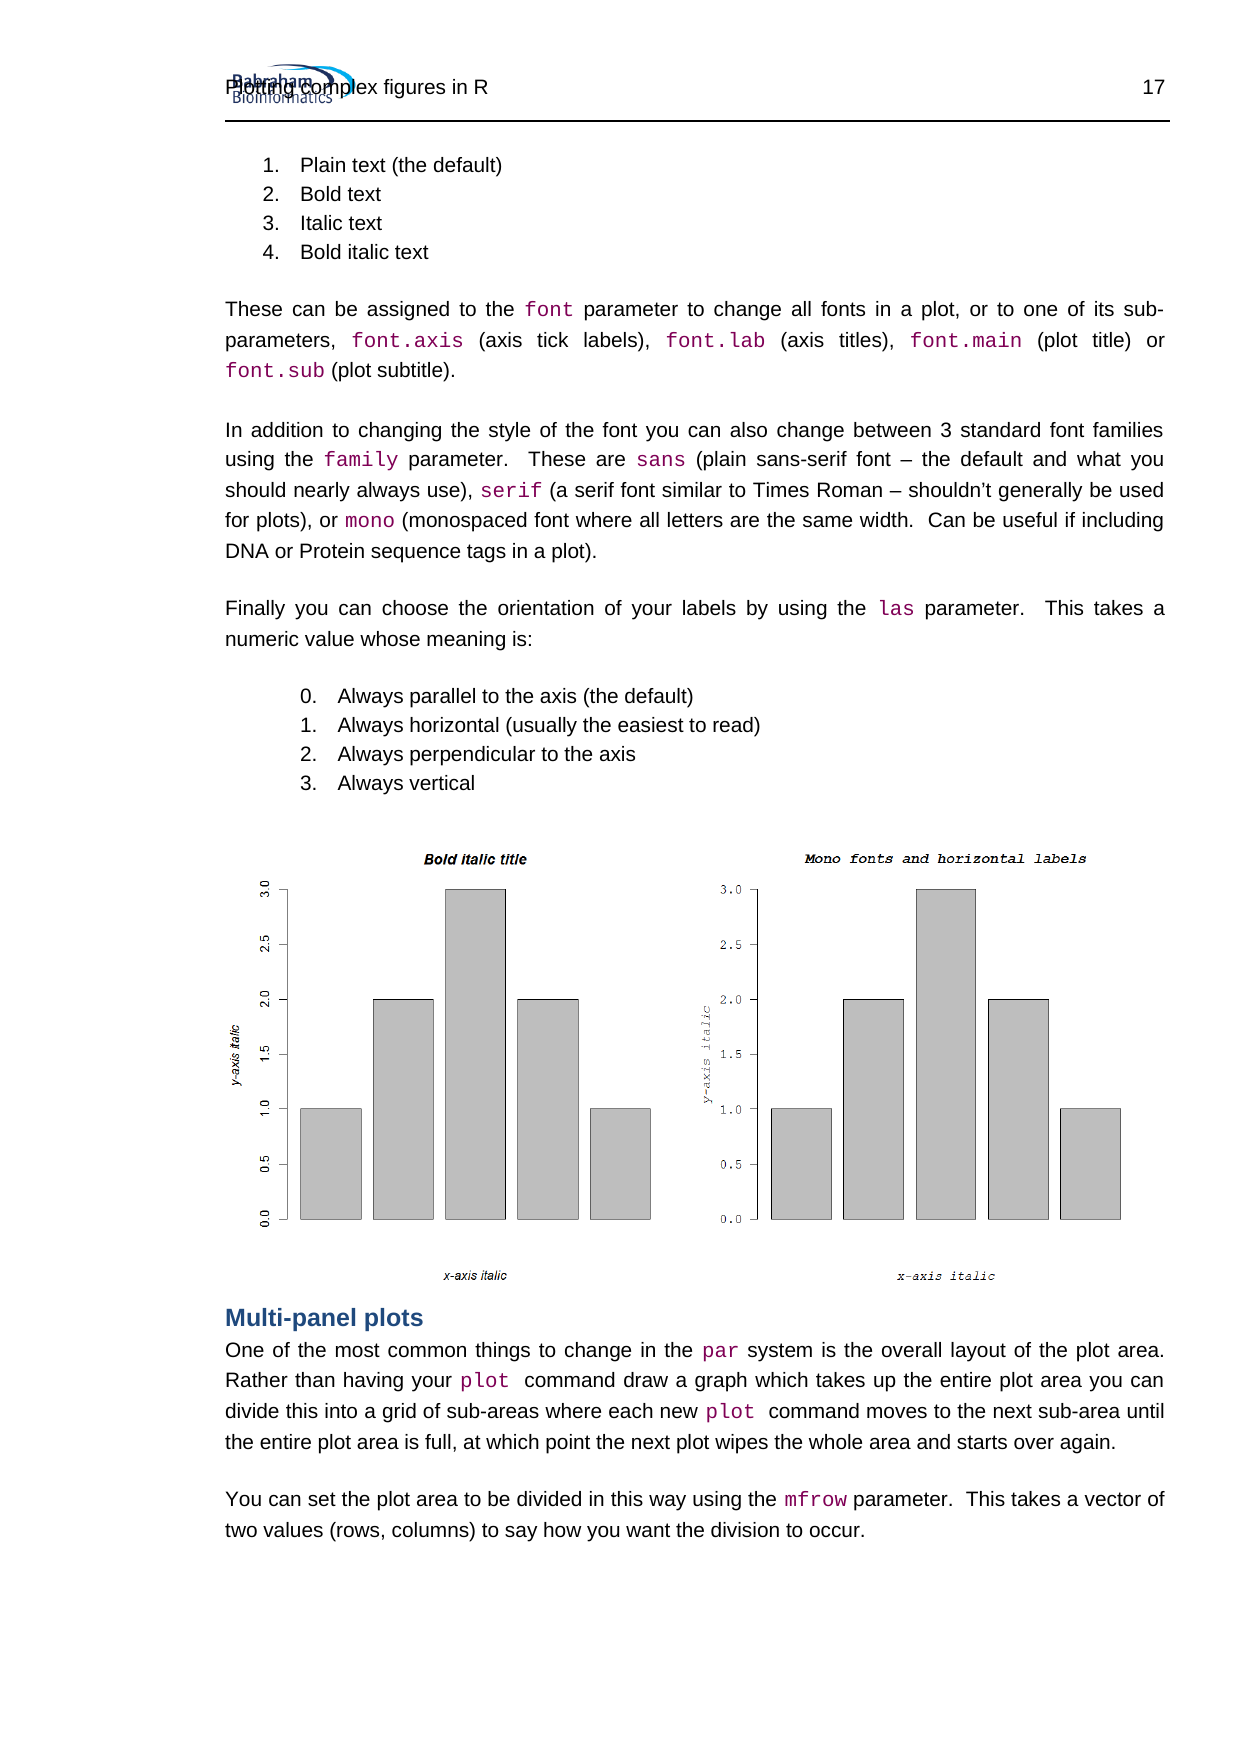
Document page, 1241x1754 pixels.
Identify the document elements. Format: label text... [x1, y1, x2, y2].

text In addition to changing the style of the font you can also change between 3 standard font families using the family parameter. These are sans (plain sans-serif font – the default and what you should nearly always use), serif (a serif font similar to Times Roman – shouldn’t generally be used for plots), or mono (monospaced font where all letters are the same width. Can be useful if including DNA or Protein sequence tags in a plot). [225, 418, 1165, 563]
list Italic text [262, 211, 1165, 235]
text You can set the plot area to be divided in this way using the mfrow parameter. This takes a vector of two values (rows, columns) to say how you want the division to occur. [225, 1487, 1165, 1542]
picture [225, 828, 1166, 1299]
text These can be assigned to the font parameter to change all fonts in a plot, or to one of its sub-parameters, font.axis (axis tick labels), font.lab (axis titles), font.main (plot title) or font.sub (plot subtitle). [225, 297, 1165, 384]
text Finally you can choose the orientation of your labels by using the las parameter. This takes a numeric value whose meaning is: [225, 596, 1165, 651]
picture [342, 84, 348, 93]
list Bold text [262, 182, 1165, 206]
list Plain text (the default) [262, 153, 1165, 177]
text One of the most common things to change in the par system is the overall layout of the plot area. Rather than having your plot command draw a graph which takes up the entire plot area you can divide this into a grid of sub-areas where each new plot command moves to the next sub-area until the entire plot area is full, at which point the next plot wipes the whole area and starts over again. [225, 1338, 1165, 1453]
list Always vertical [300, 771, 1165, 794]
list Always perpendicular to the axis [300, 742, 1165, 766]
picture [225, 60, 358, 108]
list Bold italic text [262, 239, 1165, 263]
list Always parallel to the axis (the default) [300, 684, 1165, 708]
subtitle Multi-panel plots [225, 1303, 1165, 1332]
list Always horizontal (usually the easiest to read) [300, 713, 1165, 737]
